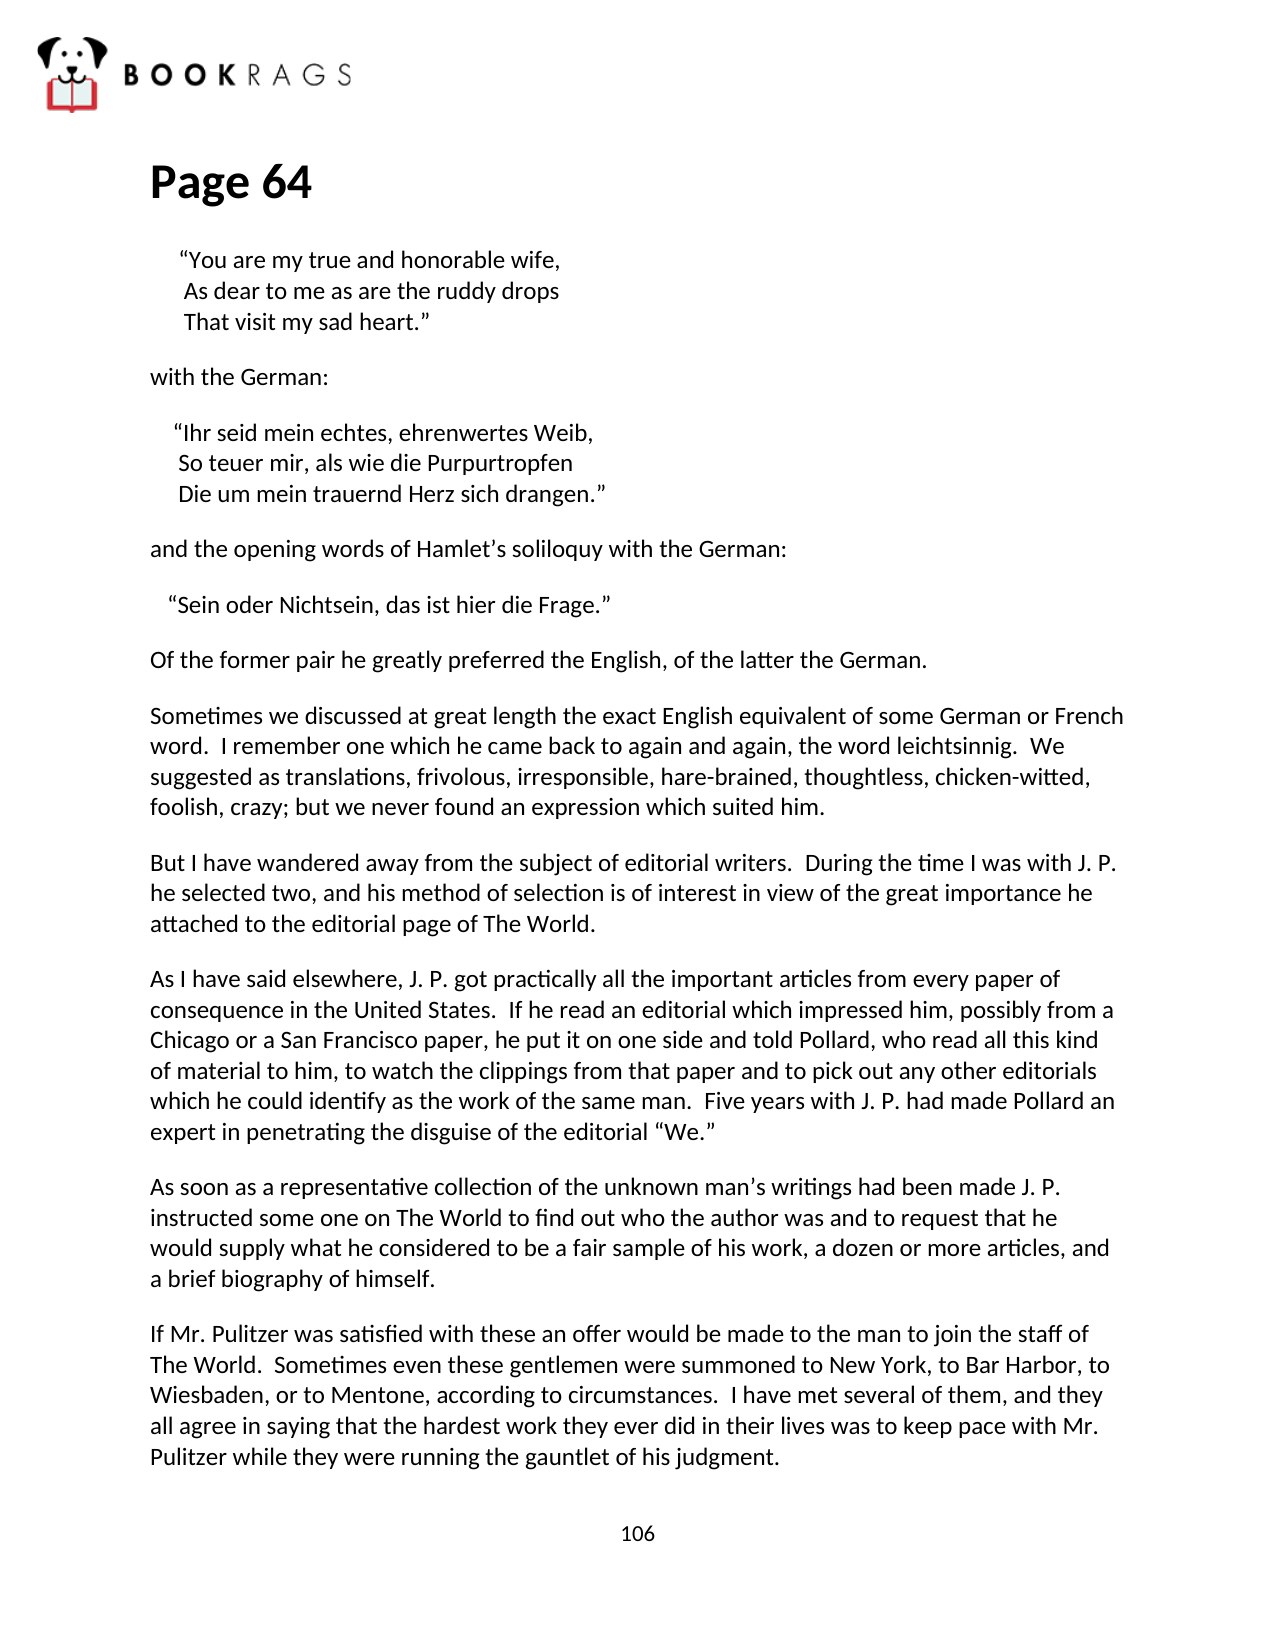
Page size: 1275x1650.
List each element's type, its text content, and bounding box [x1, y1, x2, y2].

text “You are my true and honorable wife, As dear to me as are the ruddy drops That visit my sad heart.” [150, 244, 1125, 336]
text As I have said elsewhere, J. P. got practically all the important articles from every paper of consequence in the United States. If he read an editorial which impressed him, possibly from a Chicago or a San Francisco paper, he put it on one side and told Pollard, who read all this kind of material to him, to watch the clippings from that paper and to pick out any other editorials which he could identify as the work of the same man. Five years with J. P. had made Pollard an expert in penetrating the disguise of the editorial “We.” [150, 963, 1125, 1147]
text Sometimes we discussed at great length the exact English equivalent of some German or French word. I remember one which he came back to again and again, the word leichtsinnig. We suggested as translations, frivolous, irresponsible, hare-brained, thoughtless, chicken-witted, foolish, crazy; but we never found an expression which suited him. [150, 700, 1125, 822]
text and the opening words of Hamlet’s soliloquy with the German: [150, 533, 1125, 564]
text As soon as a representative collection of the unknown man’s writings had been made J. P. instructed some one on The World to find out who the author was and to request that he would supply what he considered to be a fair sample of his work, a dozen or more articles, and a brief biography of himself. [150, 1172, 1125, 1294]
text with the German: [150, 361, 1125, 392]
text If Mr. Pulitzer was satisfied with these an offer would be made to the man to join the staff of The World. Sometimes even these gentlemen were summoned to New York, to Bar Harbor, to Wiesbaden, or to Mentone, according to circumstances. I have met several of them, and they all agree in saying that the hardest work they ever did in their lives was to keep pace with Mr. Pulitzer while they were running the gauntlet of his judgment. [150, 1319, 1125, 1471]
picture [37, 37, 351, 113]
text Page 64 [150, 150, 1125, 211]
text But I have wandered away from the subject of editorial writers. During the time I was with J. P. he selected two, and his method of selection is of interest in view of the great importance he attached to the editorial page of The World. [150, 847, 1125, 938]
text “Ihr seid mein echtes, ehrenwertes Weib, So teuer mir, als wie die Purpurtropfen Die um mein trauernd Herz sich drangen.” [150, 417, 1125, 508]
text Of the former pair he greatly preferred the English, of the latter the German. [150, 644, 1125, 675]
text “Sein oder Nichtsein, das ist hier die Frage.” [150, 589, 1125, 619]
